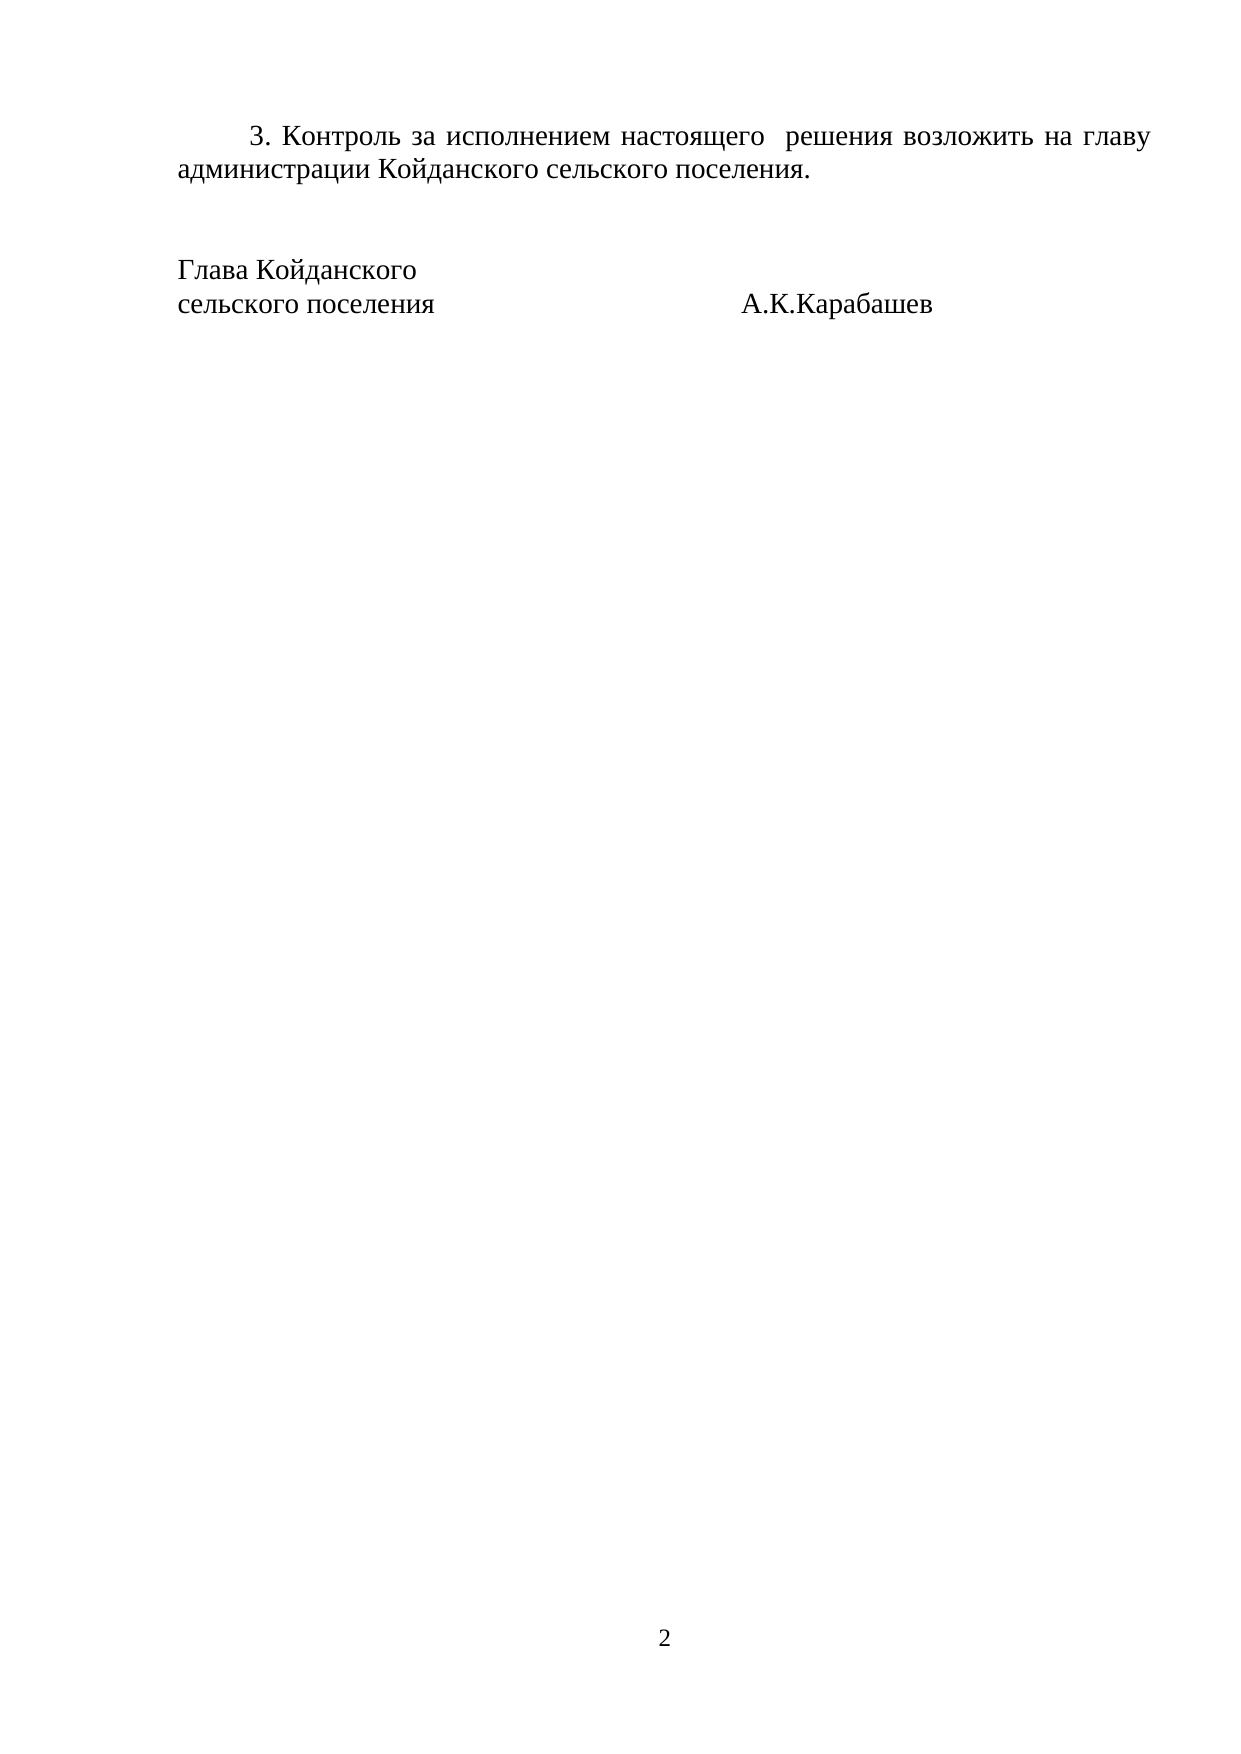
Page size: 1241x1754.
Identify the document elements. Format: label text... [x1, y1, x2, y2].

text 3. Контроль за исполнением настоящего решения возложить на главу администрации Койданского сельского поселения. [177, 118, 1152, 185]
text Глава Койданского [177, 252, 1171, 286]
text сельского поселения А.К.Карабашев [177, 286, 1171, 319]
